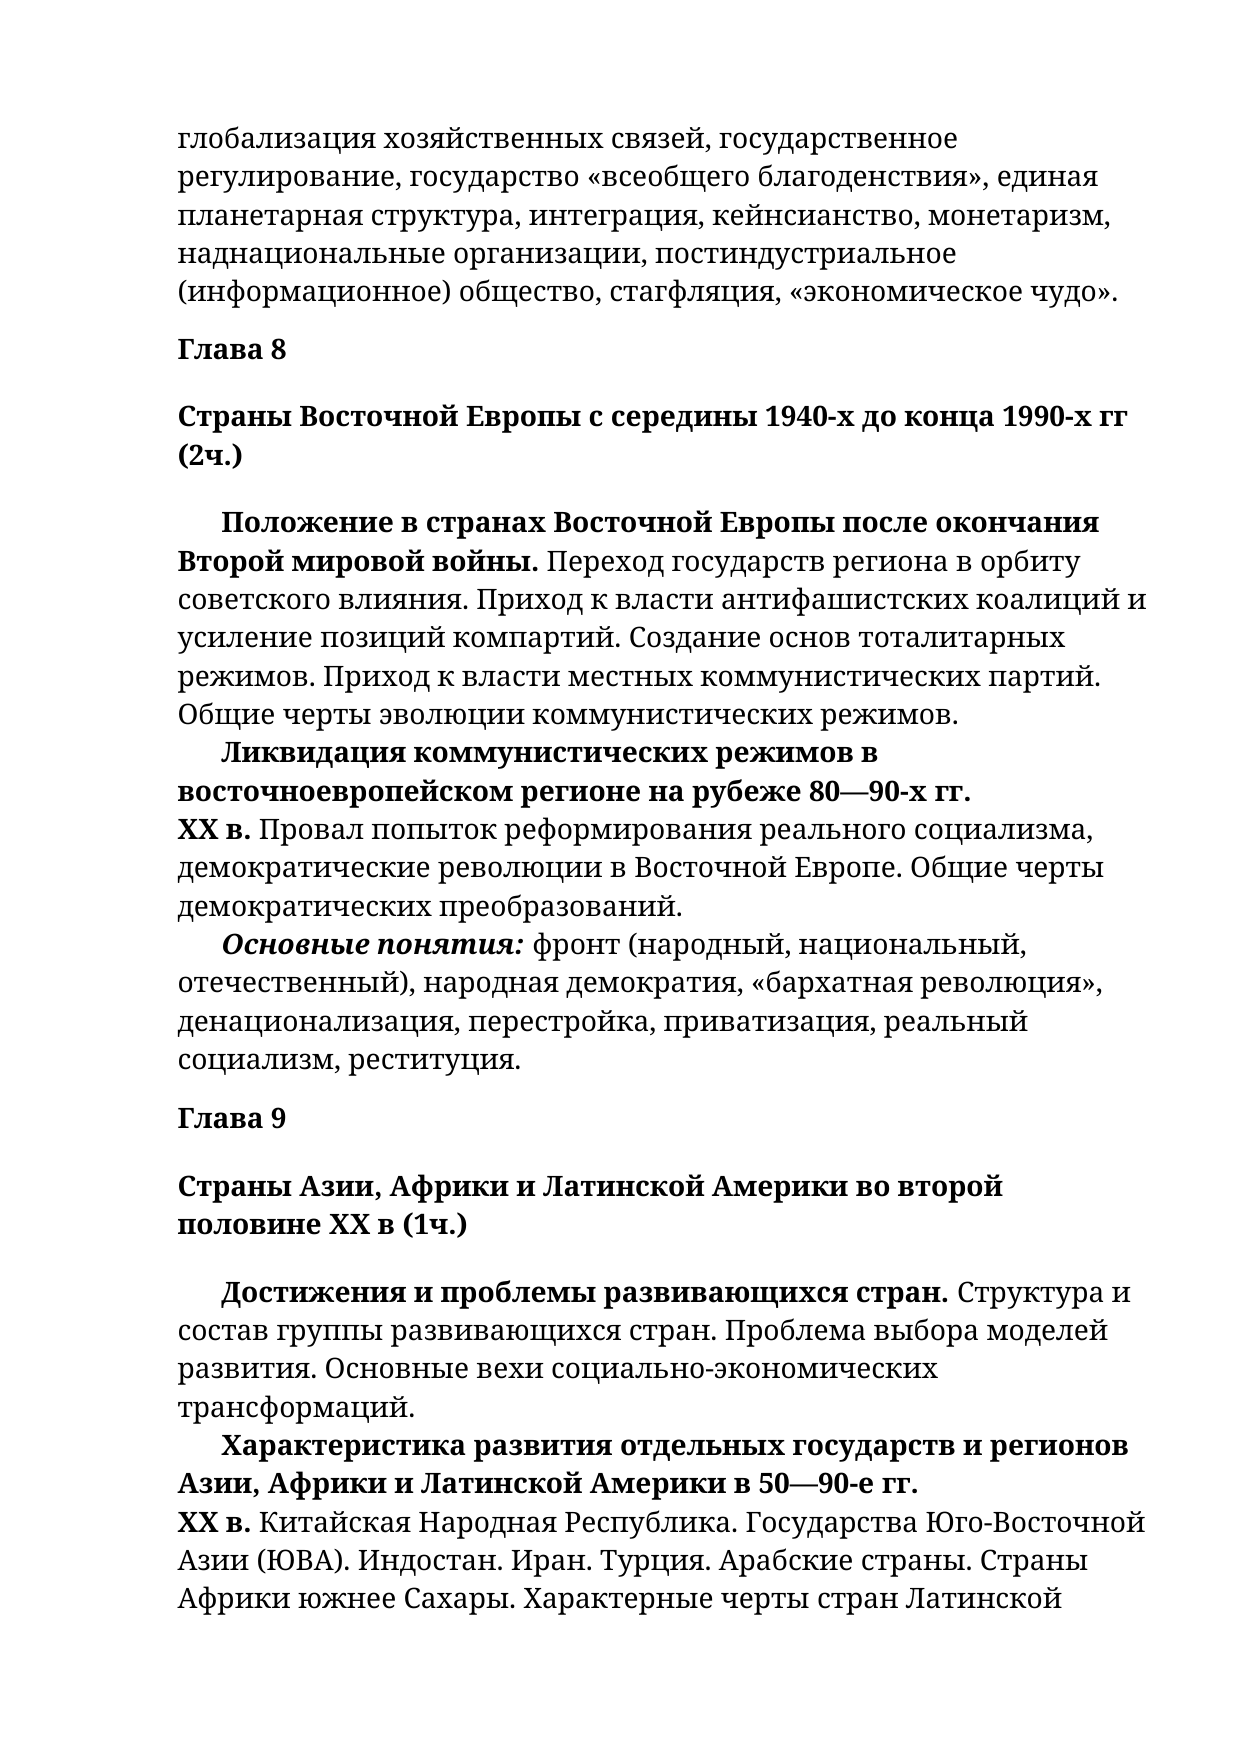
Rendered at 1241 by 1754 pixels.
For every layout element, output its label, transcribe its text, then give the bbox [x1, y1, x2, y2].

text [177, 118, 1152, 310]
text Страны Восточной Европы с середины 1940-х до конца 1990-х гг (2ч.) [177, 397, 1152, 473]
text Страны Азии, Африки и Латинской Америки во второй половине XX в (1ч.) [177, 1166, 1152, 1243]
text Глава 9 [177, 1099, 1152, 1137]
text Глава 8 [177, 329, 1152, 368]
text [177, 1272, 1152, 1617]
text Положение в странах Восточной Европы после окончания Второй мировой войны. Переход государств региона в орбиту советского влияния. Приход к власти антифашистских коалиций и усиление позиций компартий. Создание основ тоталитарных режимов. Приход к власти местных коммунистических партий. Общие черты эволюции коммунистических режимов. Ликвидация коммунистических режимов в восточноевропейском регионе на рубеже 80—90-х гг. XX в. Провал попыток реформирования реального социализма, демократические революции в Восточной Европе. Общие черты демократических преобразований. Основные понятия: фронт (народный, национальный, отечественный), народная демократия, «бархатная революция», денационализация, перестройка, приватизация, реальный социализм, реституция. [177, 503, 1152, 1078]
